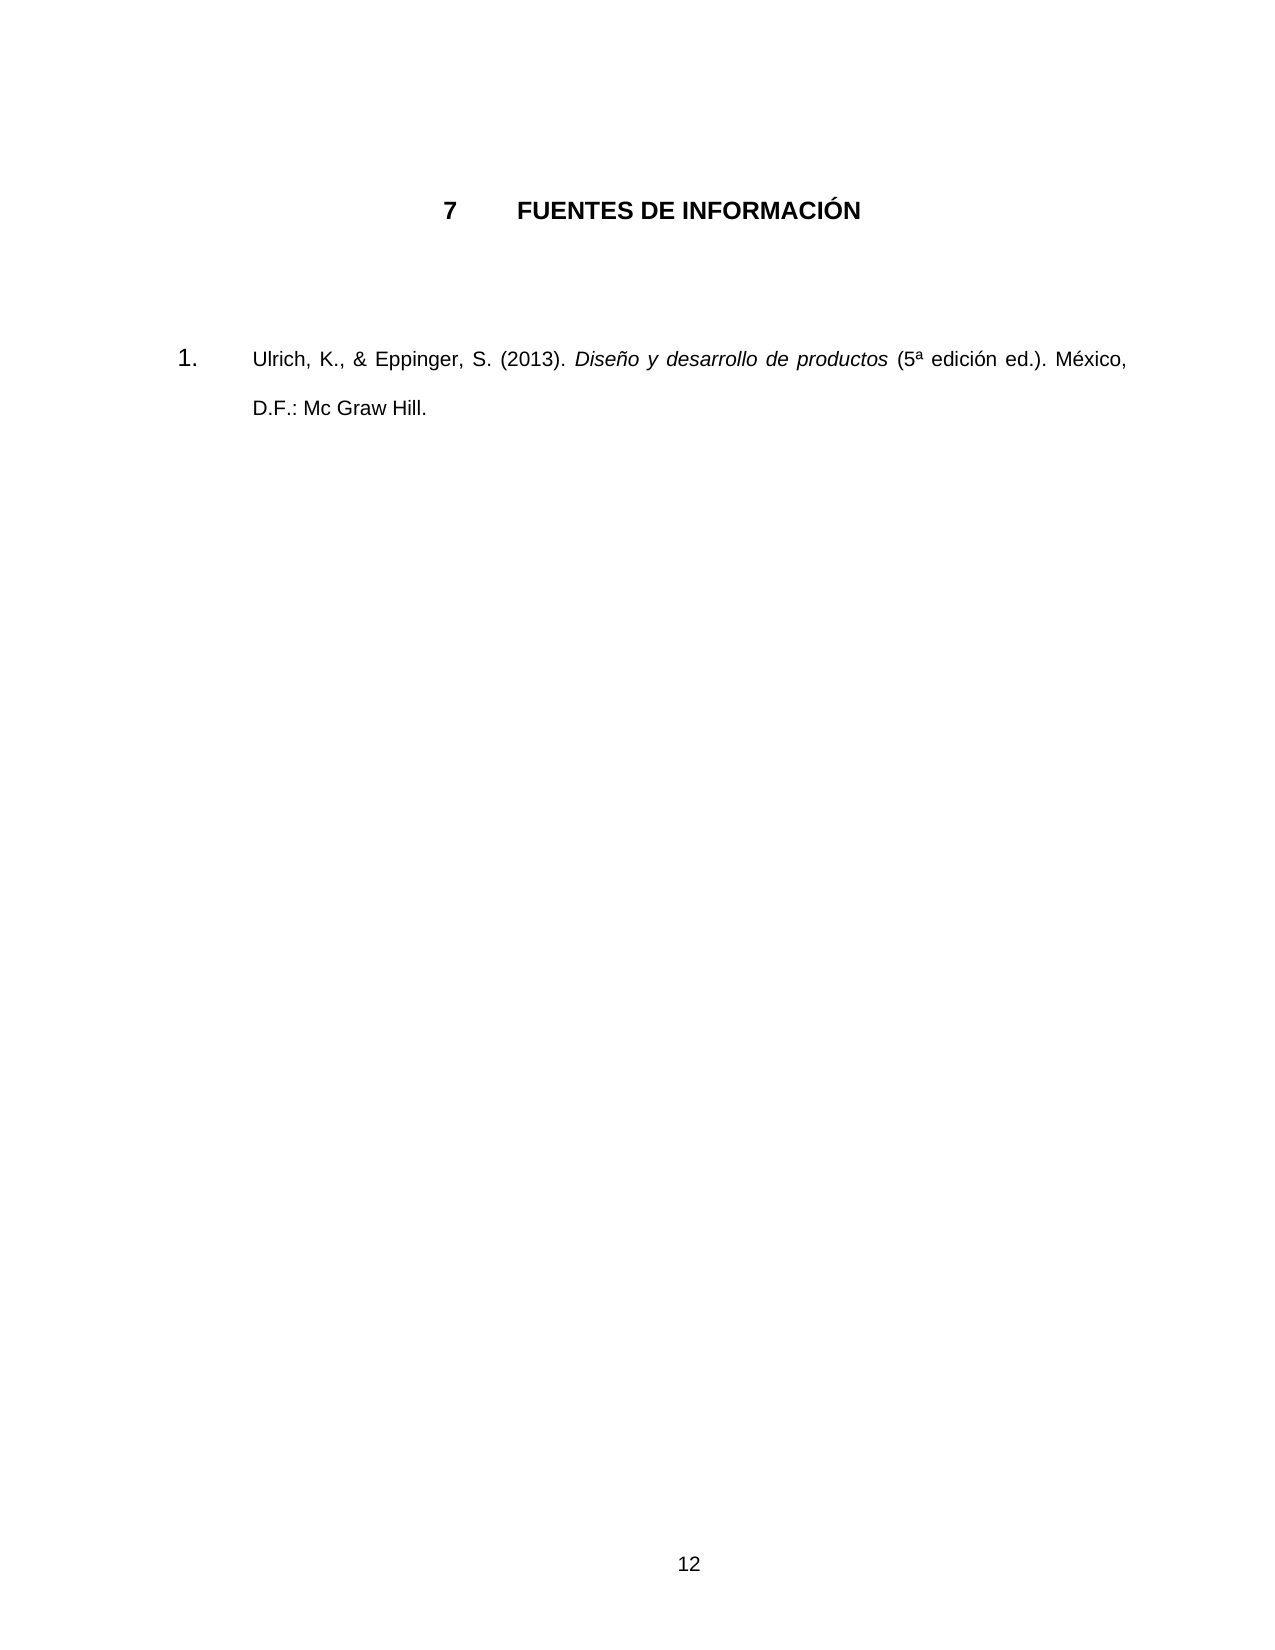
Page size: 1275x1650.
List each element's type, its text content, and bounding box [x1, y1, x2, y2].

text Ulrich, K., & Eppinger, S. (2013). Diseño y desarrollo de productos (5ª edición ed.). México, D.F.: Mc Graw Hill. [177, 343, 1127, 419]
subtitle FUENTES DE INFORMACIÓN [177, 196, 1127, 224]
